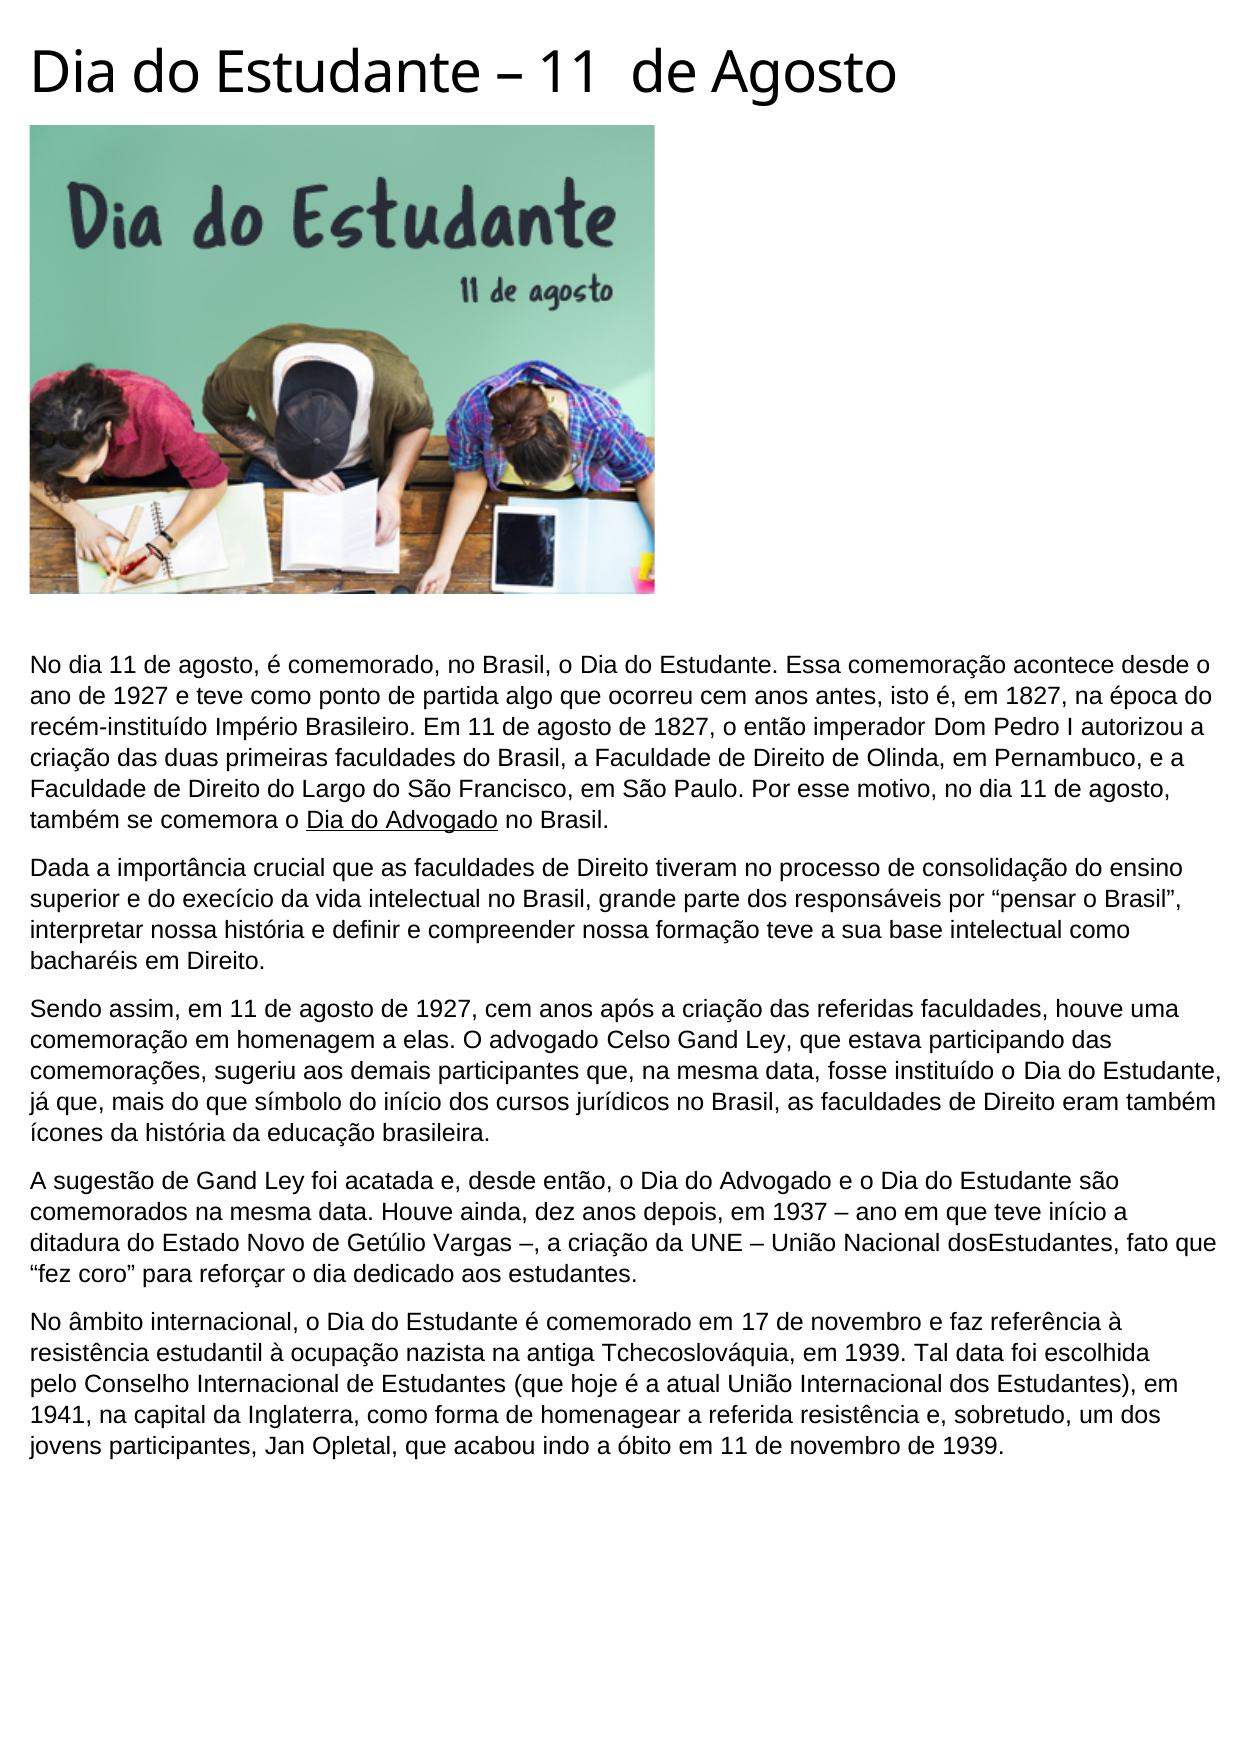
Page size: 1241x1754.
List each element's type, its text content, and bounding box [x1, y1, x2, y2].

text Sendo assim, em 11 de agosto de 1927, cem anos após a criação das referidas faculdades, houve uma comemoração em homenagem a elas. O advogado Celso Gand Ley, que estava participando das comemorações, sugeriu aos demais participantes que, na mesma data, fosse instituído o Dia do Estudante, já que, mais do que símbolo do início dos cursos jurídicos no Brasil, as faculdades de Direito eram também ícones da história da educação brasileira. [29, 994, 1226, 1147]
picture [29, 125, 655, 594]
text No âmbito internacional, o Dia do Estudante é comemorado em 17 de novembro e faz referência à resistência estudantil à ocupação nazista na antiga Tchecoslováquia, em 1939. Tal data foi escolhida pelo Conselho Internacional de Estudantes (que hoje é a atual União Internacional dos Estudantes), em 1941, na capital da Inglaterra, como forma de homenagear a referida resistência e, sobretudo, um dos jovens participantes, Jan Opletal, que acabou indo a óbito em 11 de novembro de 1939. [29, 1307, 1226, 1459]
text Dada a importância crucial que as faculdades de Direito tiveram no processo de consolidação do ensino superior e do execício da vida intelectual no Brasil, grande parte dos responsáveis por “pensar o Brasil”, interpretar nossa história e definir e compreender nossa formação teve a sua base intelectual como bacharéis em Direito. [29, 853, 1226, 975]
text A sugestão de Gand Ley foi acatada e, desde então, o Dia do Advogado e o Dia do Estudante são comemorados na mesma data. Houve ainda, dez anos depois, em 1937 – ano em que teve início a ditadura do Estado Novo de Getúlio Vargas –, a criação da UNE – União Nacional dosEstudantes, fato que “fez coro” para reforçar o dia dedicado aos estudantes. [29, 1166, 1226, 1288]
text Dia do Estudante – 11 de Agosto [29, 29, 1226, 109]
